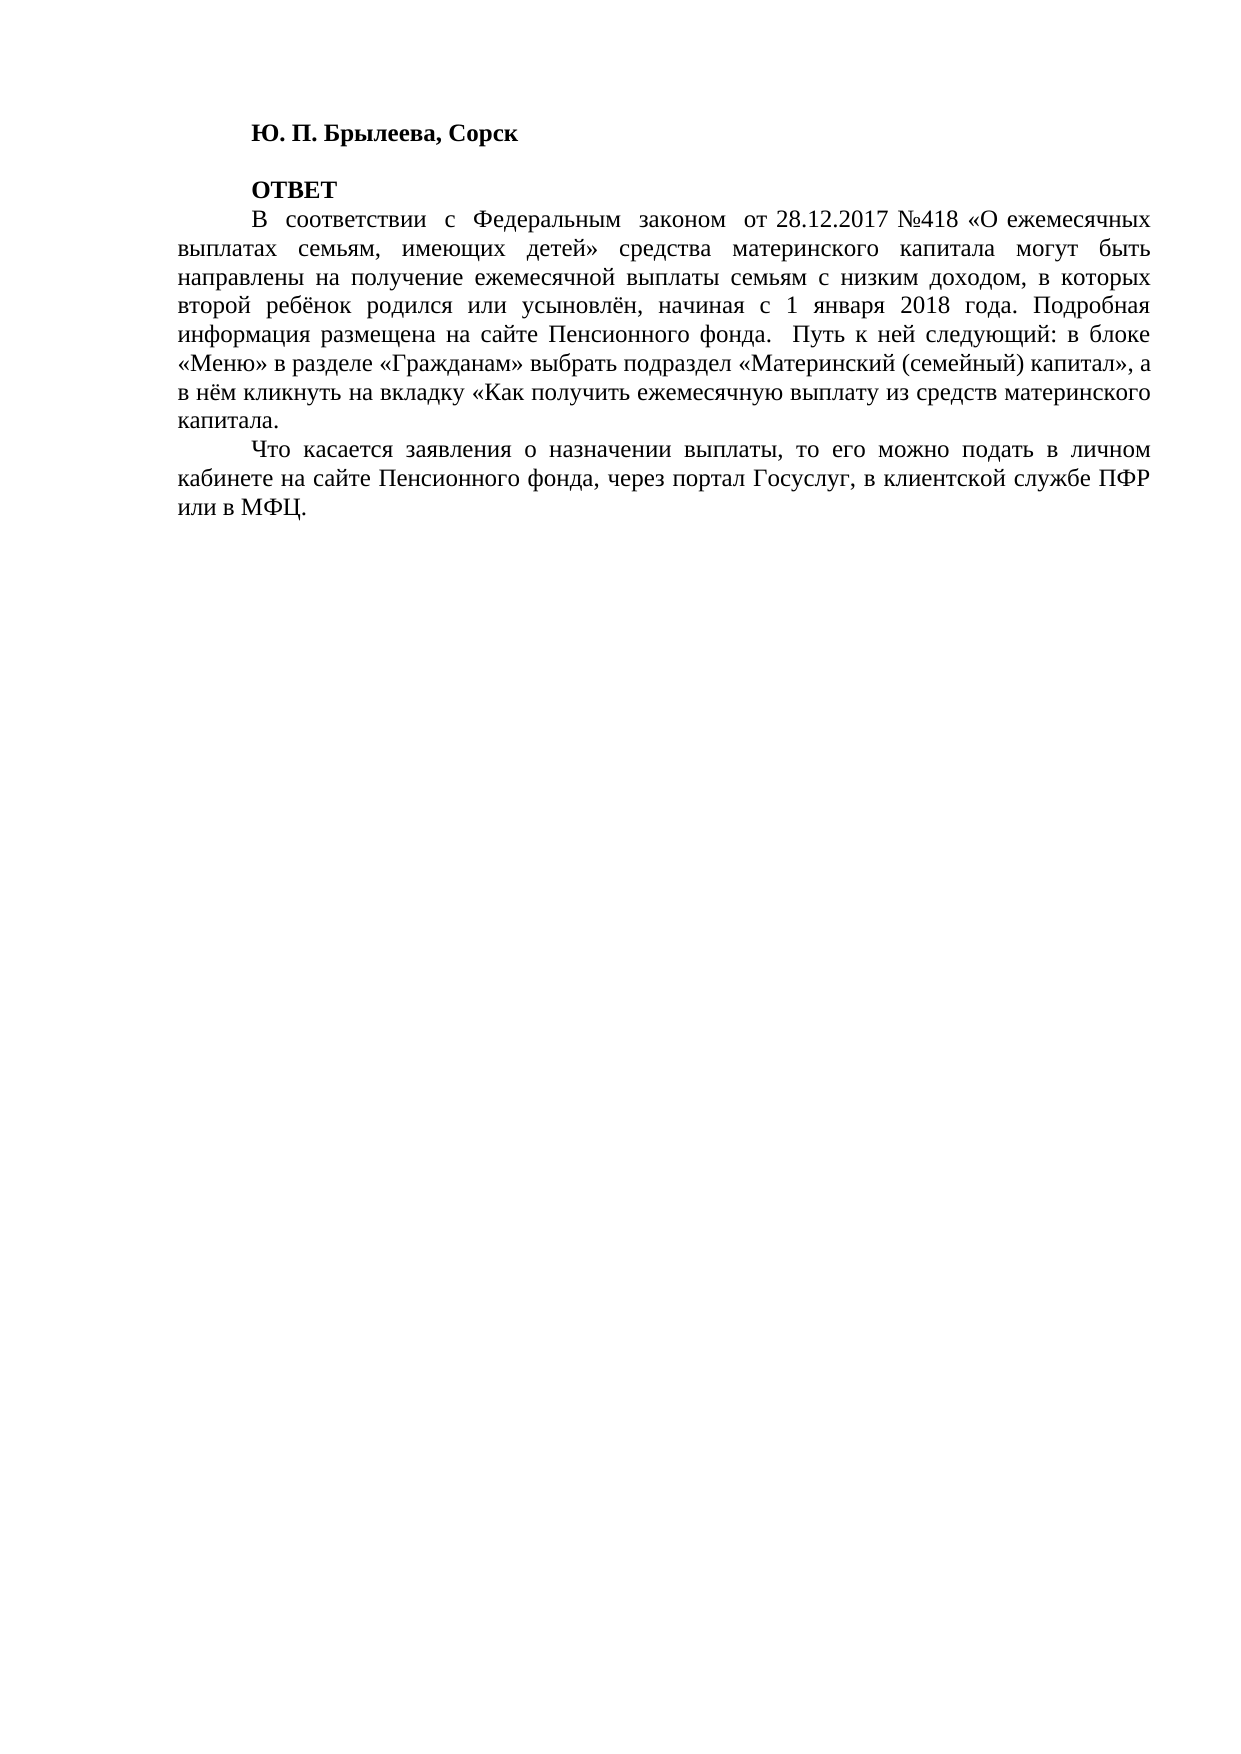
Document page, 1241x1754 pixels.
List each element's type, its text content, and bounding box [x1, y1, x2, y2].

text Что касается заявления о назначении выплаты, то его можно подать в личном кабинете на сайте Пенсионного фонда, через портал Госуслуг, в клиентской службе ПФР или в МФЦ. [177, 434, 1152, 521]
text ОТВЕТ [177, 176, 1152, 204]
text Ю. П. Брылеева, Сорск [177, 118, 1152, 147]
text В соответствии с Федеральным законом от 28.12.2017 №418 «О ежемесячных выплатах семьям, имеющих детей» средства материнского капитала могут быть направлены на получение ежемесячной выплаты семьям с низким доходом, в которых второй ребёнок родился или усыновлён, начиная с 1 января 2018 года. Подробная информация размещена на сайте Пенсионного фонда. Путь к ней следующий: в блоке «Меню» в разделе «Гражданам» выбрать подраздел «Материнский (семейный) капитал», а в нём кликнуть на вкладку «Как получить ежемесячную выплату из средств материнского капитала. [177, 204, 1152, 434]
